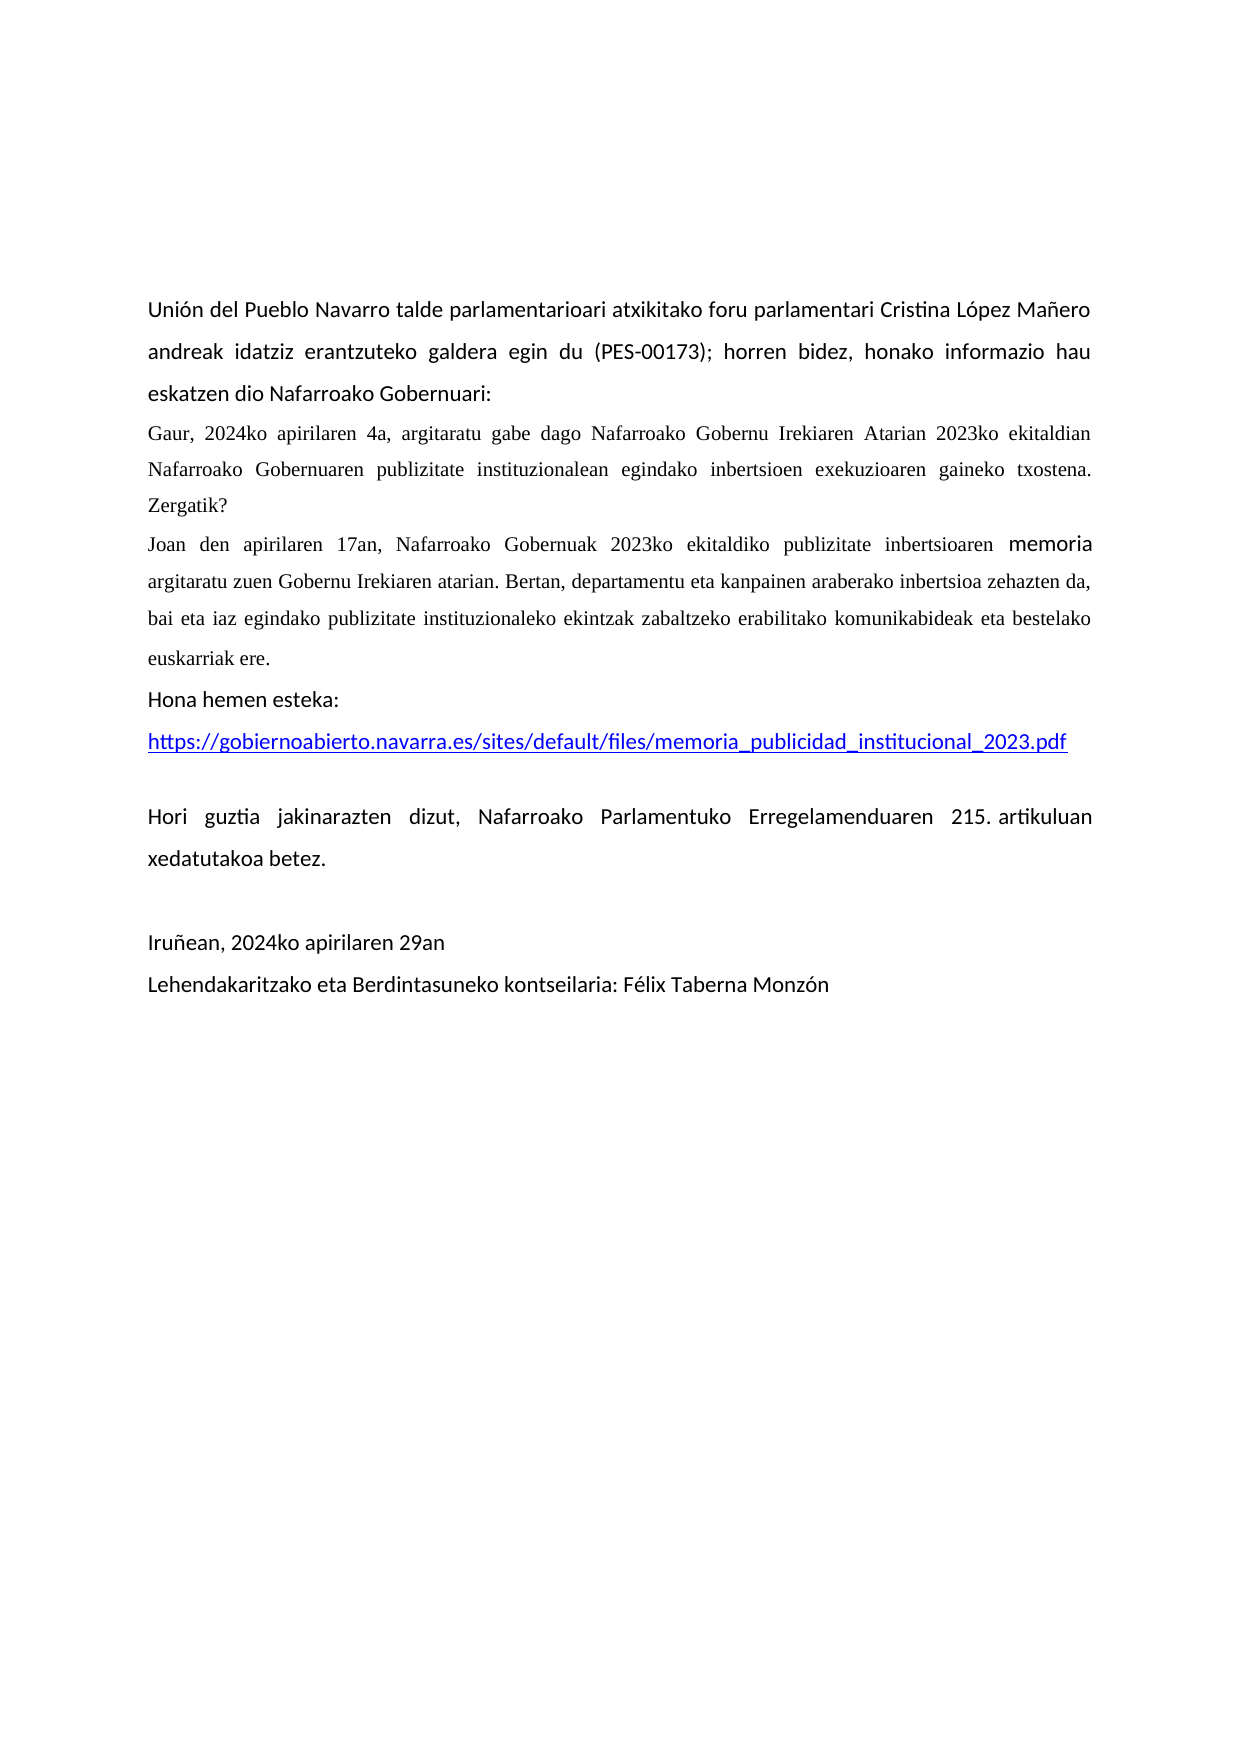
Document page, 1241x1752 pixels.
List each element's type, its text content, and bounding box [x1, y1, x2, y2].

text Unión del Pueblo Navarro talde parlamentarioari atxikitako foru parlamentari Cristina López Mañero andreak idatziz erantzuteko galdera egin du (PES-00173); horren bidez, honako informazio hau eskatzen dio Nafarroako Gobernuari: [148, 295, 1092, 407]
text Lehendakaritzako eta Berdintasuneko kontseilaria: Félix Taberna Monzón [148, 970, 1092, 998]
text Iruñean, 2024ko apirilaren 29an [148, 928, 1092, 956]
text Gaur, 2024ko apirilaren 4a, argitaratu gabe dago Nafarroako Gobernu Irekiaren Atarian 2023ko ekitaldian Nafarroako Gobernuaren publizitate instituzionalean egindako inbertsioen exekuzioaren gaineko txostena. Zergatik? [148, 421, 1092, 517]
text Hori guztia jakinarazten dizut, Nafarroako Parlamentuko Erregelamenduaren 215. artikuluan xedatutakoa betez. [148, 802, 1092, 872]
text Joan den apirilaren 17an, Nafarroako Gobernuak 2023ko ekitaldiko publizitate inbertsioaren memoria argitaratu zuen Gobernu Irekiaren atarian. Bertan, departamentu eta kanpainen araberako inbertsioa zehazten da, bai eta iaz egindako publizitate instituzionaleko ekintzak zabaltzeko erabilitako komunikabideak eta bestelako euskarriak ere. [148, 529, 1092, 671]
text Hona hemen esteka: [148, 685, 1092, 713]
text https://gobiernoabierto.navarra.es/sites/default/files/memoria_publicidad_institucional_2023.pdf [148, 727, 1092, 755]
